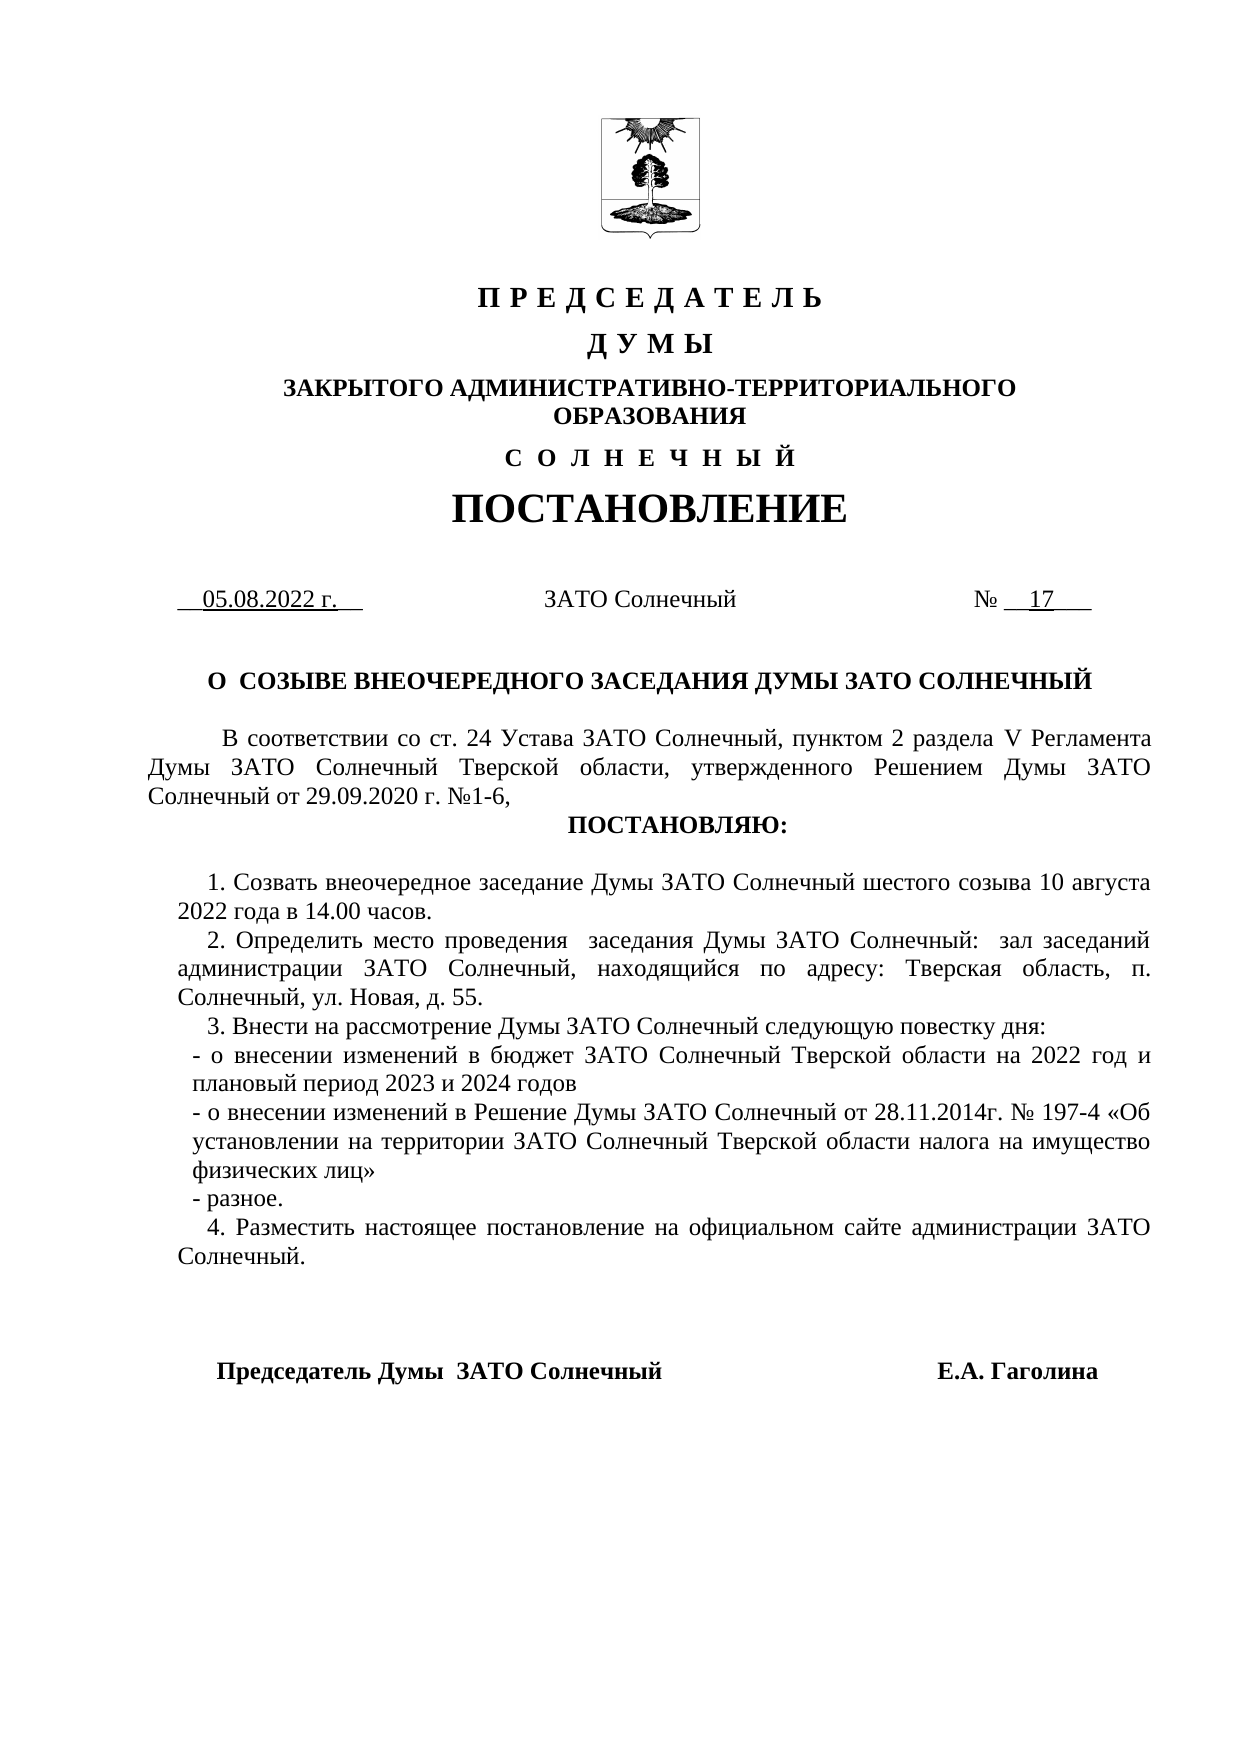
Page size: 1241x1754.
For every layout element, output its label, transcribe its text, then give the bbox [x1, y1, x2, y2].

text ПОСТАНОВЛЯЮ: [148, 810, 1152, 838]
title - о внесении изменений в бюджет ЗАТО Солнечный Тверской области на 2022 год и плановый период 2023 и 2024 годов [192, 1040, 1152, 1097]
list 1. Созвать внеочередное заседание Думы ЗАТО Солнечный шестого созыва 10 августа 2022 года в 14.00 часов. [177, 867, 1152, 925]
text Председатель Думы ЗАТО Солнечный Е.А. Гаголина [148, 1356, 1152, 1385]
text В соответствии со ст. 24 Устава ЗАТО Солнечный, пунктом 2 раздела V Регламента Думы ЗАТО Солнечный Тверской области, утвержденного Решением Думы ЗАТО Солнечный от 29.09.2020 г. №1-6, [148, 723, 1152, 810]
text О СОЗЫВЕ ВНЕОЧЕРЕДНОГО ЗАСЕДАНИЯ ДУМЫ ЗАТО СОЛНЕЧНЫЙ [148, 666, 1152, 695]
picture [598, 115, 702, 240]
text 4. Разместить настоящее постановление на официальном сайте администрации ЗАТО Солнечный. [177, 1212, 1152, 1270]
list 3. Внести на рассмотрение Думы ЗАТО Солнечный следующую повестку дня: [177, 1011, 1152, 1040]
text - разное. [192, 1183, 1152, 1212]
text 2. Определить место проведения заседания Думы ЗАТО Солнечный: зал заседаний администрации ЗАТО Солнечный, находящийся по адресу: Тверская область, п. Солнечный, ул. Новая, д. 55. [177, 925, 1152, 1011]
text - о внесении изменений в Решение Думы ЗАТО Солнечный от 28.11.2014г. № 197-4 «Об установлении на территории ЗАТО Солнечный Тверской области налога на имущество физических лиц» [192, 1097, 1152, 1183]
text __05.08.2022 г.__ ЗАТО Солнечный № __17___ [177, 584, 1240, 613]
